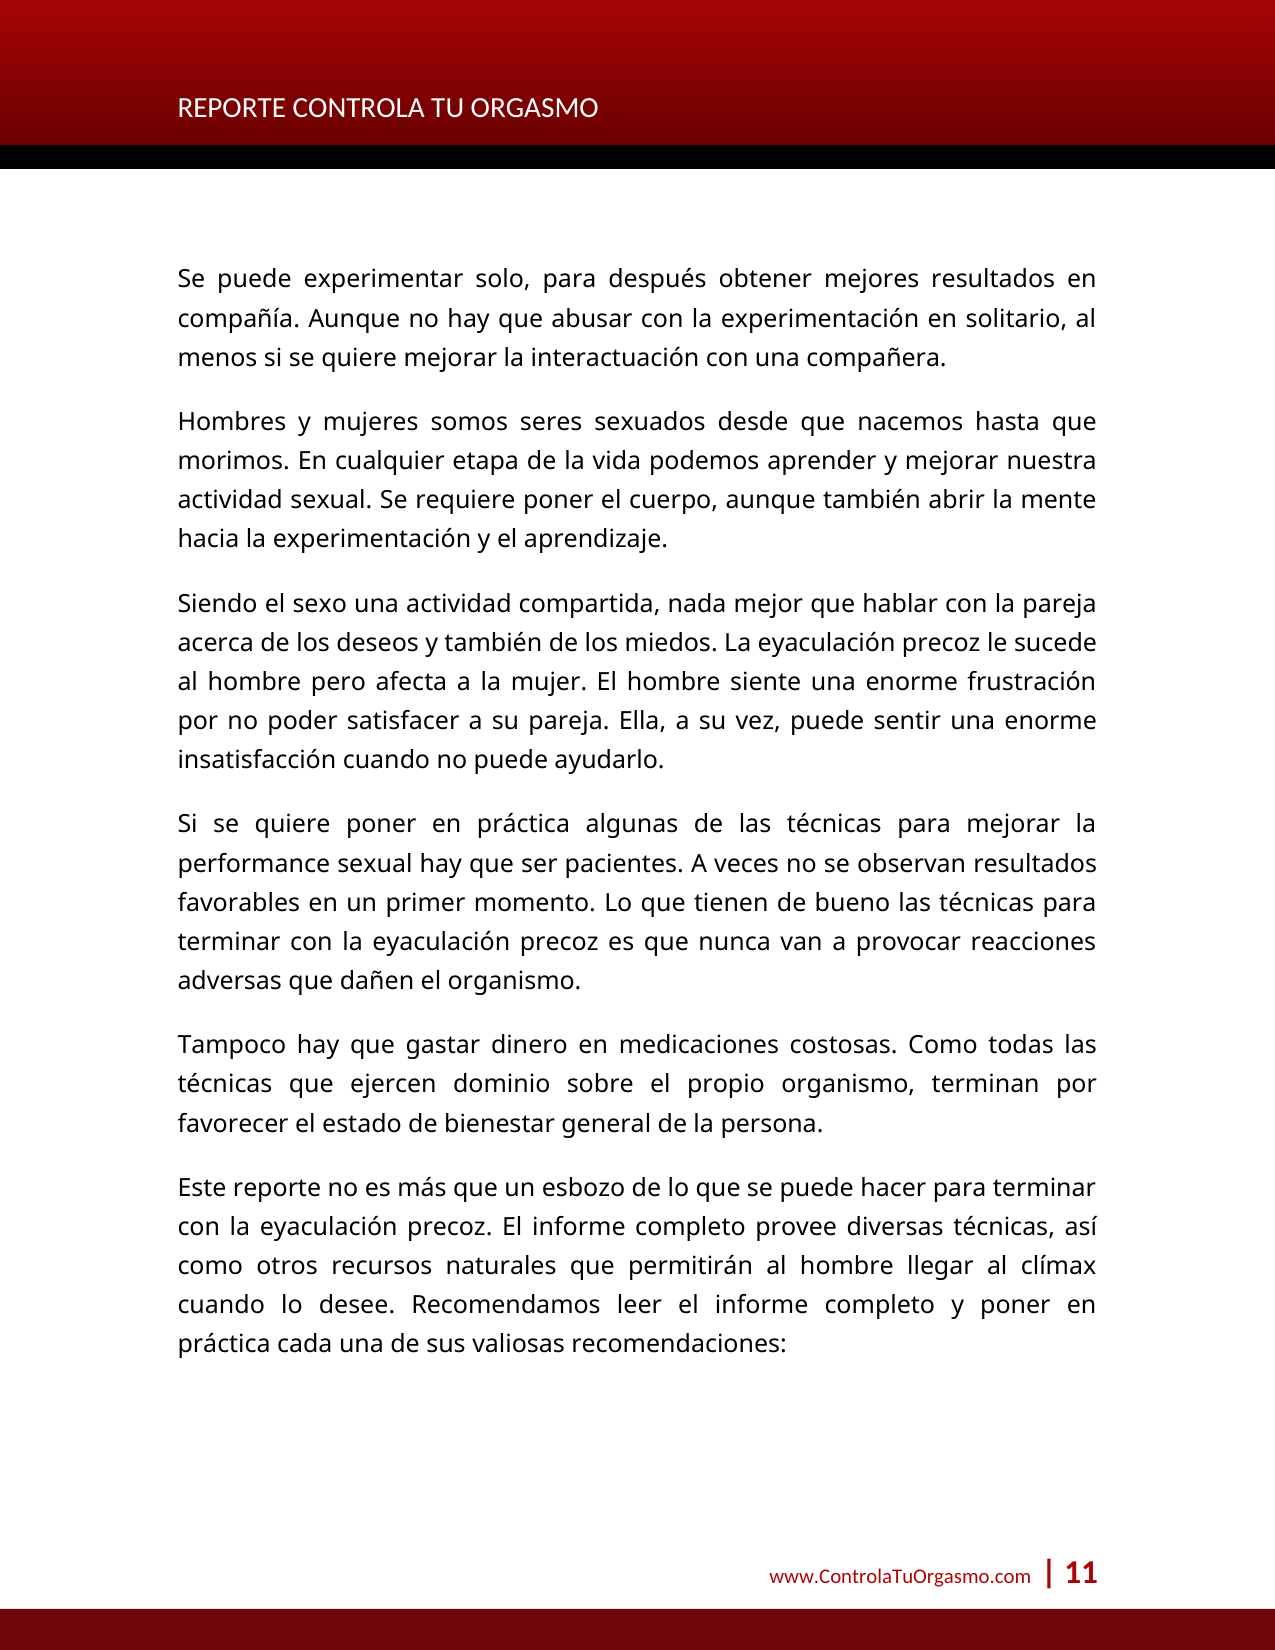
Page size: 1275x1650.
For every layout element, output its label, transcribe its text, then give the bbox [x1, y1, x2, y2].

text Hombres y mujeres somos seres sexuados desde que nacemos hasta que morimos. En cualquier etapa de la vida podemos aprender y mejorar nuestra actividad sexual. Se requiere poner el cuerpo, aunque también abrir la mente hacia la experimentación y el aprendizaje. [177, 404, 1098, 555]
text Se puede experimentar solo, para después obtener mejores resultados en compañía. Aunque no hay que abusar con la experimentación en solitario, al menos si se quiere mejorar la interactuación con una compañera. [177, 261, 1098, 373]
text Tampoco hay que gastar dinero en medicaciones costosas. Como todas las técnicas que ejercen dominio sobre el propio organismo, terminan por favorecer el estado de bienestar general de la persona. [177, 1027, 1098, 1139]
text Siendo el sexo una actividad compartida, nada mejor que hablar con la pareja acerca de los deseos y también de los miedos. La eyaculación precoz le sucede al hombre pero afecta a la mujer. El hombre siente una enorme frustración por no poder satisfacer a su pareja. Ella, a su vez, puede sentir una enorme insatisfacción cuando no puede ayudarlo. [177, 585, 1098, 776]
text Si se quiere poner en práctica algunas de las técnicas para mejorar la performance sexual hay que ser pacientes. A veces no se observan resultados favorables en un primer momento. Lo que tienen de bueno las técnicas para terminar con la eyaculación precoz es que nunca van a provocar reacciones adversas que dañen el organismo. [177, 806, 1098, 997]
text Este reporte no es más que un esbozo de lo que se puede hacer para terminar con la eyaculación precoz. El informe completo provee diversas técnicas, así como otros recursos naturales que permitirán al hombre llegar al clímax cuando lo desee. Recomendamos leer el informe completo y poner en práctica cada una de sus valiosas recomendaciones: [177, 1169, 1098, 1360]
